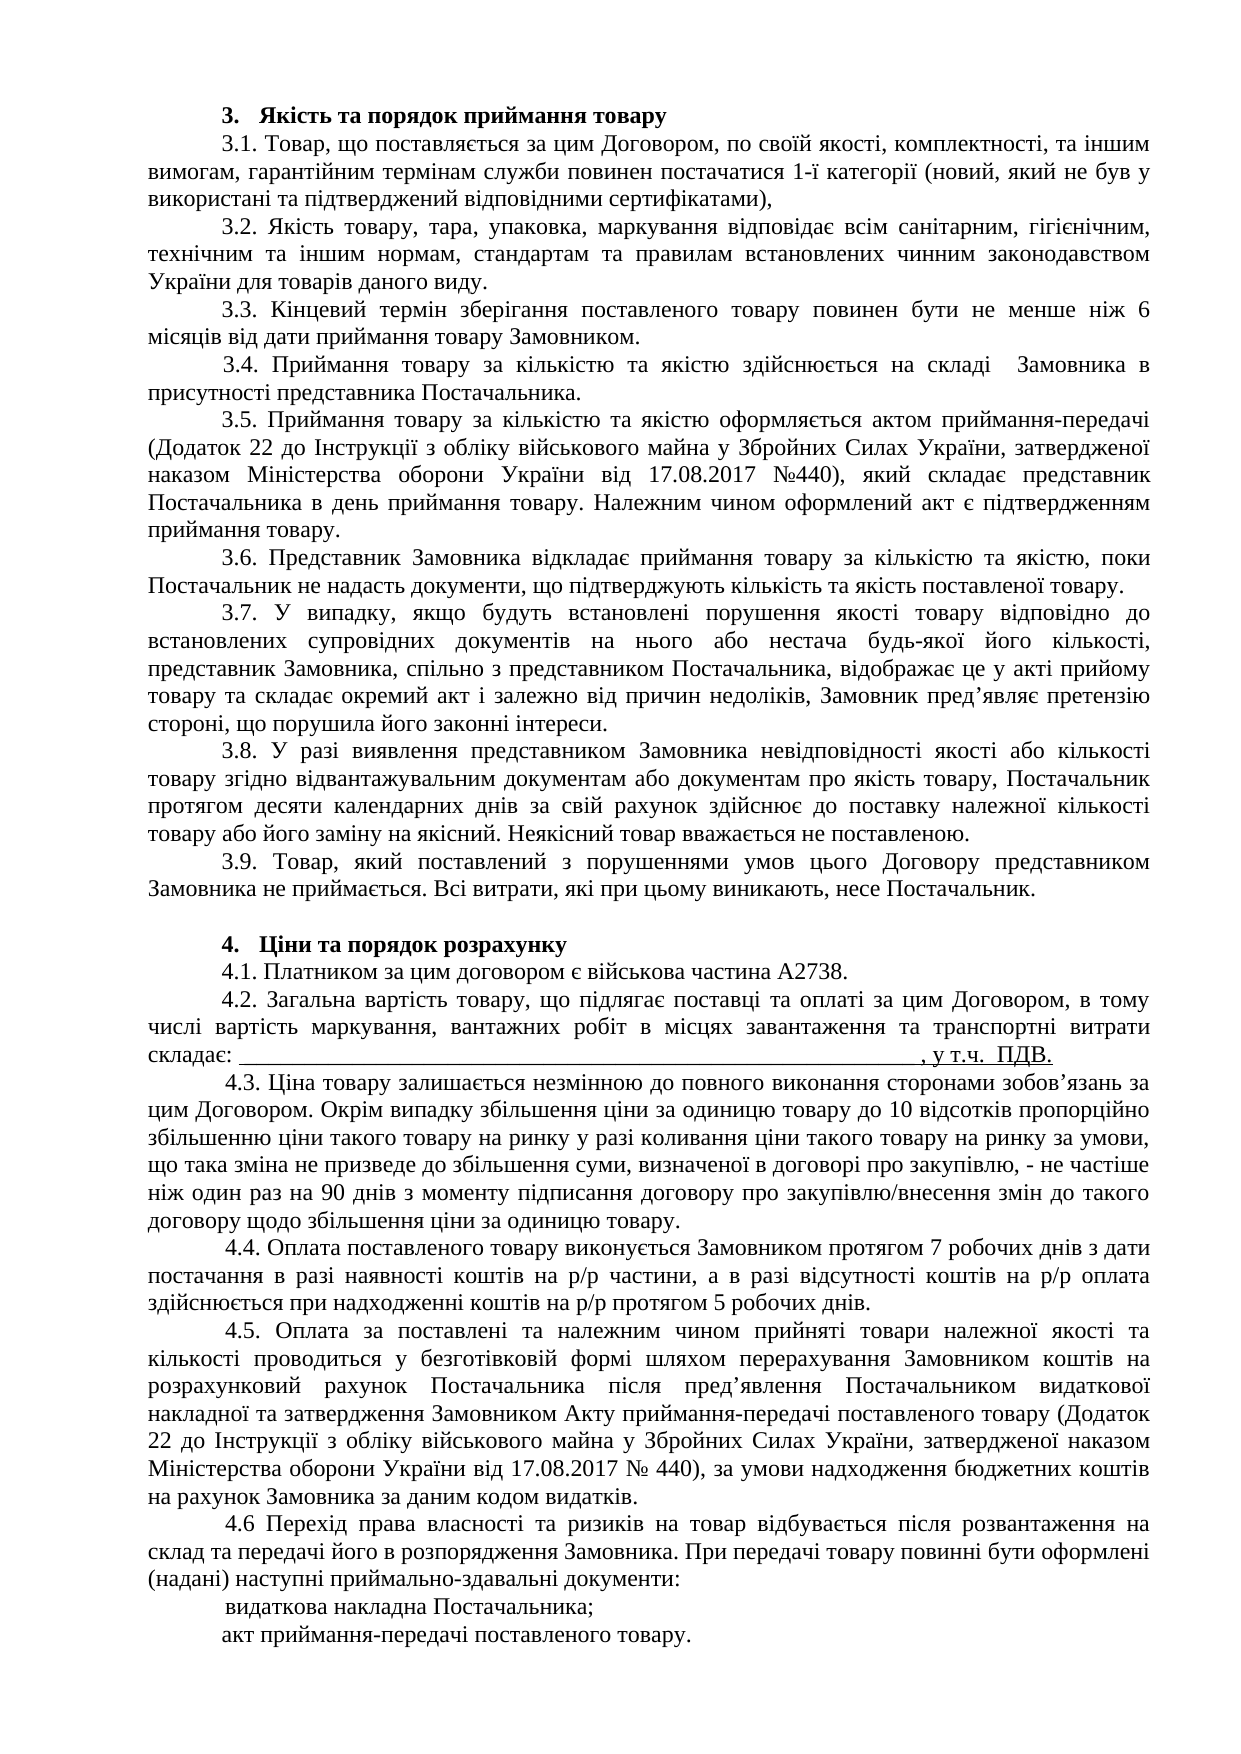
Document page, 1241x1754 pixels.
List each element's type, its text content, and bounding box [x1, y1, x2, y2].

list 3.5. Приймання товару за кількістю та якістю оформляється актом приймання-передачі (Додаток 22 до Інструкції з обліку військового майна у Збройних Силах України, затвердженої наказом Міністерства оборони України від 17.08.2017 №440), який складає представник Постачальника в день приймання товару. Належним чином оформлений акт є підтвердженням приймання товару. [148, 405, 1152, 543]
text видаткова накладна Постачальника; [148, 1592, 1152, 1620]
list 3.7. У випадку, якщо будуть встановлені порушення якості товару відповідно до встановлених супровідних документів на нього або нестача будь-якої його кількості, представник Замовника, спільно з представником Постачальника, відображає це у акті прийому товару та складає окремий акт і залежно від причин недоліків, Замовник пред’являє претензію стороні, що порушила його законні інтереси. [148, 598, 1152, 736]
list Якість та порядок приймання товару [221, 101, 1152, 129]
text 4.3. Ціна товару залишається незмінною до повного виконання сторонами зобов’язань за цим Договором. Окрім випадку збільшення ціни за одиницю товару до 10 відсотків пропорційно збільшенню ціни такого товару на ринку у разі коливання ціни такого товару на ринку за умови, що така зміна не призведе до збільшення суми, визначеної в договорі про закупівлю, - не частіше ніж один раз на 90 днів з моменту підписання договору про закупівлю/внесення змін до такого договору щодо збільшення ціни за одиницю товару. [148, 1068, 1152, 1233]
text 4.6 Перехід права власності та ризиків на товар відбувається після розвантаження на склад та передачі його в розпорядження Замовника. При передачі товару повинні бути оформлені (надані) наступні приймально-здавальні документи: [148, 1509, 1152, 1592]
list 3.6. Представник Замовника відкладає приймання товару за кількістю та якістю, поки Постачальник не надасть документи, що підтверджують кількість та якість поставленої товару. [148, 543, 1152, 598]
text 4.5. Оплата за поставлені та належним чином прийняті товари належної якості та кількості проводиться у безготівковій формі шляхом перерахування Замовником коштів на розрахунковий рахунок Постачальника після пред’явлення Постачальником видаткової накладної та затвердження Замовником Акту приймання-передачі поставленого товару (Додаток 22 до Інструкції з обліку військового майна у Збройних Силах України, затвердженої наказом Міністерства оборони України від 17.08.2017 № 440), за умови надходження бюджетних коштів на рахунок Замовника за даним кодом видатків. [148, 1316, 1152, 1509]
list 3.1. Товар, що поставляється за цим Договором, по своїй якості, комплектності, та іншим вимогам, гарантійним термінам служби повинен постачатися 1-ї категорії (новий, який не був у використані та підтверджений відповідними сертифікатами), [148, 129, 1152, 212]
text акт приймання-передачі поставленого товару. [148, 1620, 1152, 1647]
list 3.2. Якість товару, тара, упаковка, маркування відповідає всім санітарним, гігієнічним, технічним та іншим нормам, стандартам та правилам встановлених чинним законодавством України для товарів даного виду. [148, 212, 1152, 295]
text 4.4. Оплата поставленого товару виконується Замовником протягом 7 робочих днів з дати постачання в разі наявності коштів на р/р частини, а в разі відсутності коштів на р/р оплата здійснюється при надходженні коштів на р/р протягом 5 робочих днів. [148, 1233, 1152, 1316]
list 3.9. Товар, який поставлений з порушеннями умов цього Договору представником Замовника не приймається. Всі витрати, які при цьому виникають, несе Постачальник. [148, 847, 1152, 902]
list 3.3. Кінцевий термін зберігання поставленого товару повинен бути не менше ніж 6 місяців від дати приймання товару Замовником. [148, 295, 1152, 350]
text 3.4. Приймання товару за кількістю та якістю здійснюється на складі Замовника в присутності представника Постачальника. [148, 350, 1152, 405]
text 4.2. Загальна вартість товару, що підлягає поставці та оплаті за цим Договором, в тому числі вартість маркування, вантажних робіт в місцях завантаження та транспортні витрати складає: ________________________________________________________ , у т.ч. ПДВ. [148, 985, 1152, 1068]
list 4.1. Платником за цим договором є військова частина А2738. [148, 957, 1152, 985]
list Ціни та порядок розрахунку [221, 929, 1152, 957]
list 3.8. У разі виявлення представником Замовника невідповідності якості або кількості товару згідно відвантажувальним документам або документам про якість товару, Постачальник протягом десяти календарних днів за свій рахунок здійснює до поставку належної кількості товару або його заміну на якісний. Неякісний товар вважається не поставленою. [148, 736, 1152, 847]
